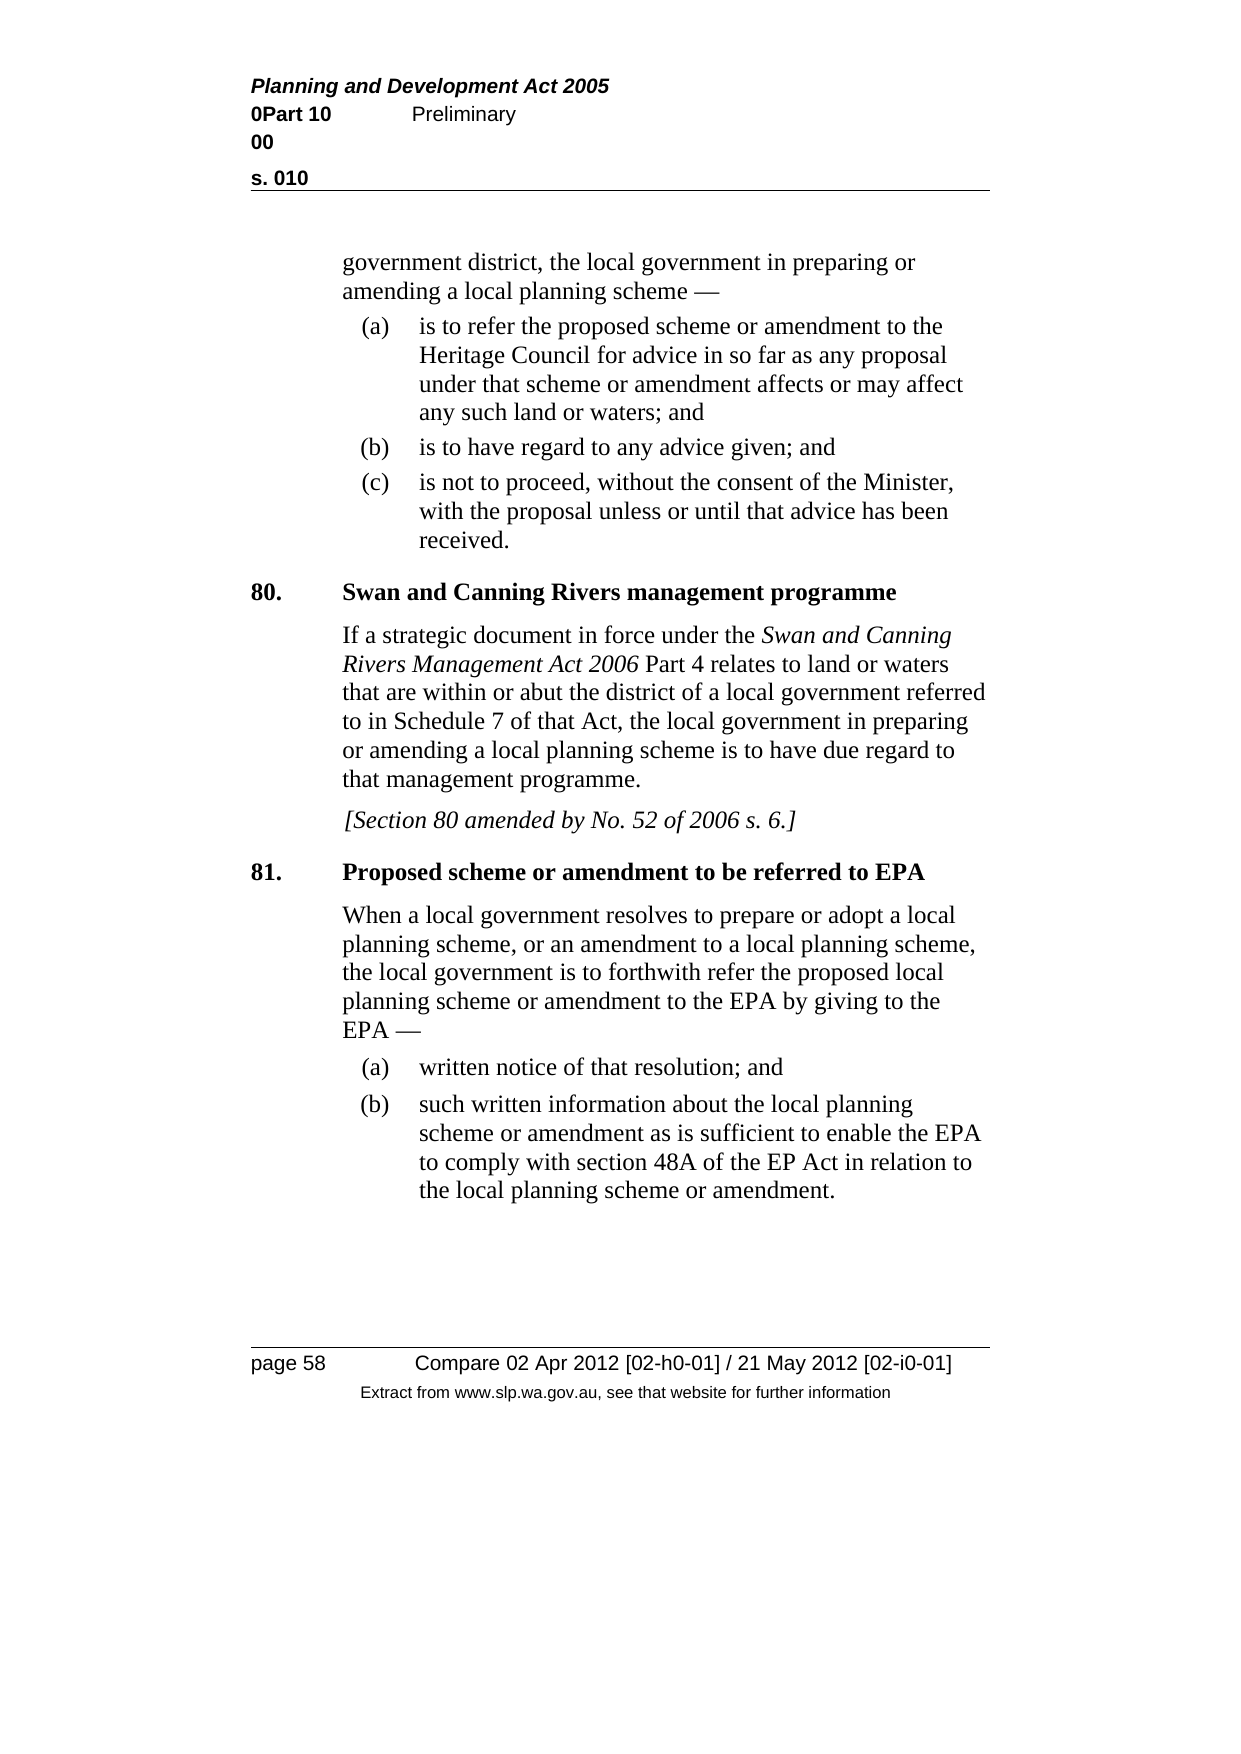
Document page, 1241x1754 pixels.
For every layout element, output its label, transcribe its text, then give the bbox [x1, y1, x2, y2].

text [Section 80 amended by No. 52 of 2006 s. 6.] [251, 805, 990, 834]
text (c) is not to proceed, without the consent of the Minister, with the proposal unless or until that advice has been received. [251, 467, 990, 554]
text (b) is to have regard to any advice given; and [251, 432, 990, 461]
text If a strategic document in force under the Swan and Canning Rivers Management Act 2006 Part 4 relates to land or waters that are within or abut the district of a local government referred to in Schedule 7 of that Act, the local government in preparing or amending a local planning scheme is to have due regard to that management programme. [251, 620, 990, 792]
subtitle 81. Proposed scheme or amendment to be referred to EPA [251, 857, 990, 885]
text When a local government resolves to prepare or adopt a local planning scheme, or an amendment to a local planning scheme, the local government is to forthwith refer the proposed local planning scheme or amendment to the EPA by giving to the EPA — [251, 900, 990, 1044]
text (a) is to refer the proposed scheme or amendment to the Heritage Council for advice in so far as any proposal under that scheme or amendment affects or may affect any such land or waters; and [251, 311, 990, 426]
text (a) written notice of that resolution; and [251, 1052, 990, 1081]
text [251, 247, 990, 305]
text (b) such written information about the local planning scheme or amendment as is sufficient to enable the EPA to comply with section 48A of the EP Act in relation to the local planning scheme or amendment. [251, 1089, 990, 1204]
subtitle 80. Swan and Canning Rivers management programme [251, 577, 990, 605]
